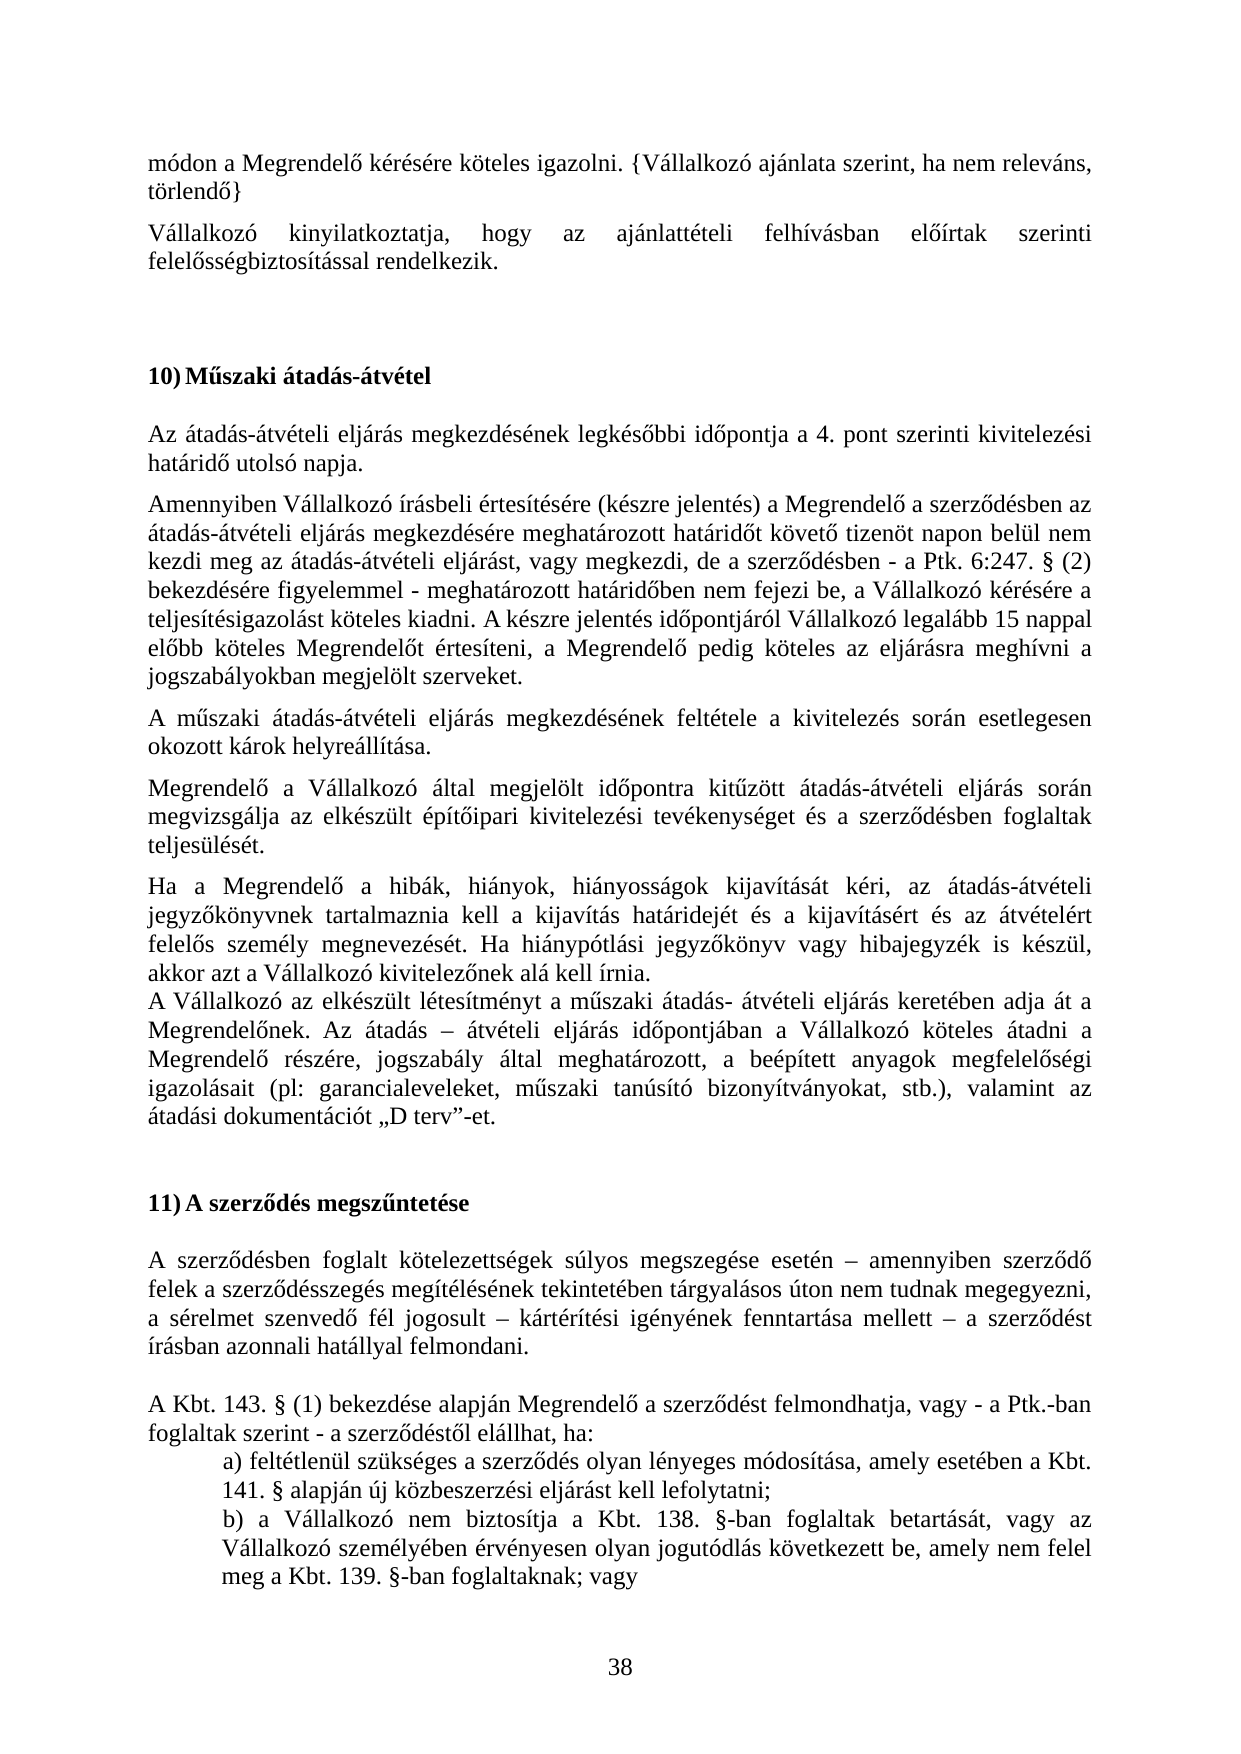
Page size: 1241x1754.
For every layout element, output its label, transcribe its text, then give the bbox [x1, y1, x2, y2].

list Műszaki átadás-átvétel [148, 361, 1093, 390]
text Amennyiben Vállalkozó írásbeli értesítésére (készre jelentés) a Megrendelő a szerződésben az átadás-átvételi eljárás megkezdésére meghatározott határidőt követő tizenöt napon belül nem kezdi meg az átadás-átvételi eljárást, vagy megkezdi, de a szerződésben - a Ptk. 6:247. § (2) bekezdésére figyelemmel - meghatározott határidőben nem fejezi be, a Vállalkozó kérésére a teljesítésigazolást köteles kiadni. A készre jelentés időpontjáról Vállalkozó legalább 15 nappal előbb köteles Megrendelőt értesíteni, a Megrendelő pedig köteles az eljárásra meghívni a jogszabályokban megjelölt szerveket. [148, 489, 1093, 690]
text Ha a Megrendelő a hibák, hiányok, hiányosságok kijavítását kéri, az átadás-átvételi jegyzőkönyvnek tartalmaznia kell a kijavítás határidejét és a kijavításért és az átvételért felelős személy megnevezését. Ha hiánypótlási jegyzőkönyv vagy hibajegyzék is készül, akkor azt a Vállalkozó kivitelezőnek alá kell írnia. [148, 871, 1093, 986]
text A szerződésben foglalt kötelezettségek súlyos megszegése esetén – amennyiben szerződő felek a szerződésszegés megítélésének tekintetében tárgyalásos úton nem tudnak megegyezni, a sérelmet szenvedő fél jogosult – kártérítési igényének fenntartása mellett – a szerződést írásban azonnali hatállyal felmondani. [148, 1245, 1093, 1360]
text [148, 148, 1093, 205]
text Megrendelő a Vállalkozó által megjelölt időpontra kitűzött átadás-átvételi eljárás során megvizsgálja az elkészült építőipari kivitelezési tevékenységet és a szerződésben foglaltak teljesülését. [148, 773, 1093, 859]
text a) feltétlenül szükséges a szerződés olyan lényeges módosítása, amely esetében a Kbt. 141. § alapján új közbeszerzési eljárást kell lefolytatni; [221, 1446, 1093, 1504]
text A Vállalkozó az elkészült létesítményt a műszaki átadás- átvételi eljárás keretében adja át a Megrendelőnek. Az átadás – átvételi eljárás időpontjában a Vállalkozó köteles átadni a Megrendelő részére, jogszabály által meghatározott, a beépített anyagok megfelelőségi igazolásait (pl: garancialeveleket, műszaki tanúsító bizonyítványokat, stb.), valamint az átadási dokumentációt „D terv”-et. [148, 986, 1093, 1130]
text Vállalkozó kinyilatkoztatja, hogy az ajánlattételi felhívásban előírtak szerinti felelősségbiztosítással rendelkezik. [148, 218, 1093, 275]
text A Kbt. 143. § (1) bekezdése alapján Megrendelő a szerződést felmondhatja, vagy - a Ptk.-ban foglaltak szerint - a szerződéstől elállhat, ha: [148, 1389, 1093, 1446]
list A szerződés megszűntetése [148, 1188, 1093, 1216]
text Az átadás-átvételi eljárás megkezdésének legkésőbbi időpontja a 4. pont szerinti kivitelezési határidő utolsó napja. [148, 419, 1093, 476]
text A műszaki átadás-átvételi eljárás megkezdésének feltétele a kivitelezés során esetlegesen okozott károk helyreállítása. [148, 703, 1093, 760]
text b) a Vállalkozó nem biztosítja a Kbt. 138. §-ban foglaltak betartását, vagy az Vállalkozó személyében érvényesen olyan jogutódlás következett be, amely nem felel meg a Kbt. 139. §-ban foglaltaknak; vagy [221, 1504, 1093, 1590]
